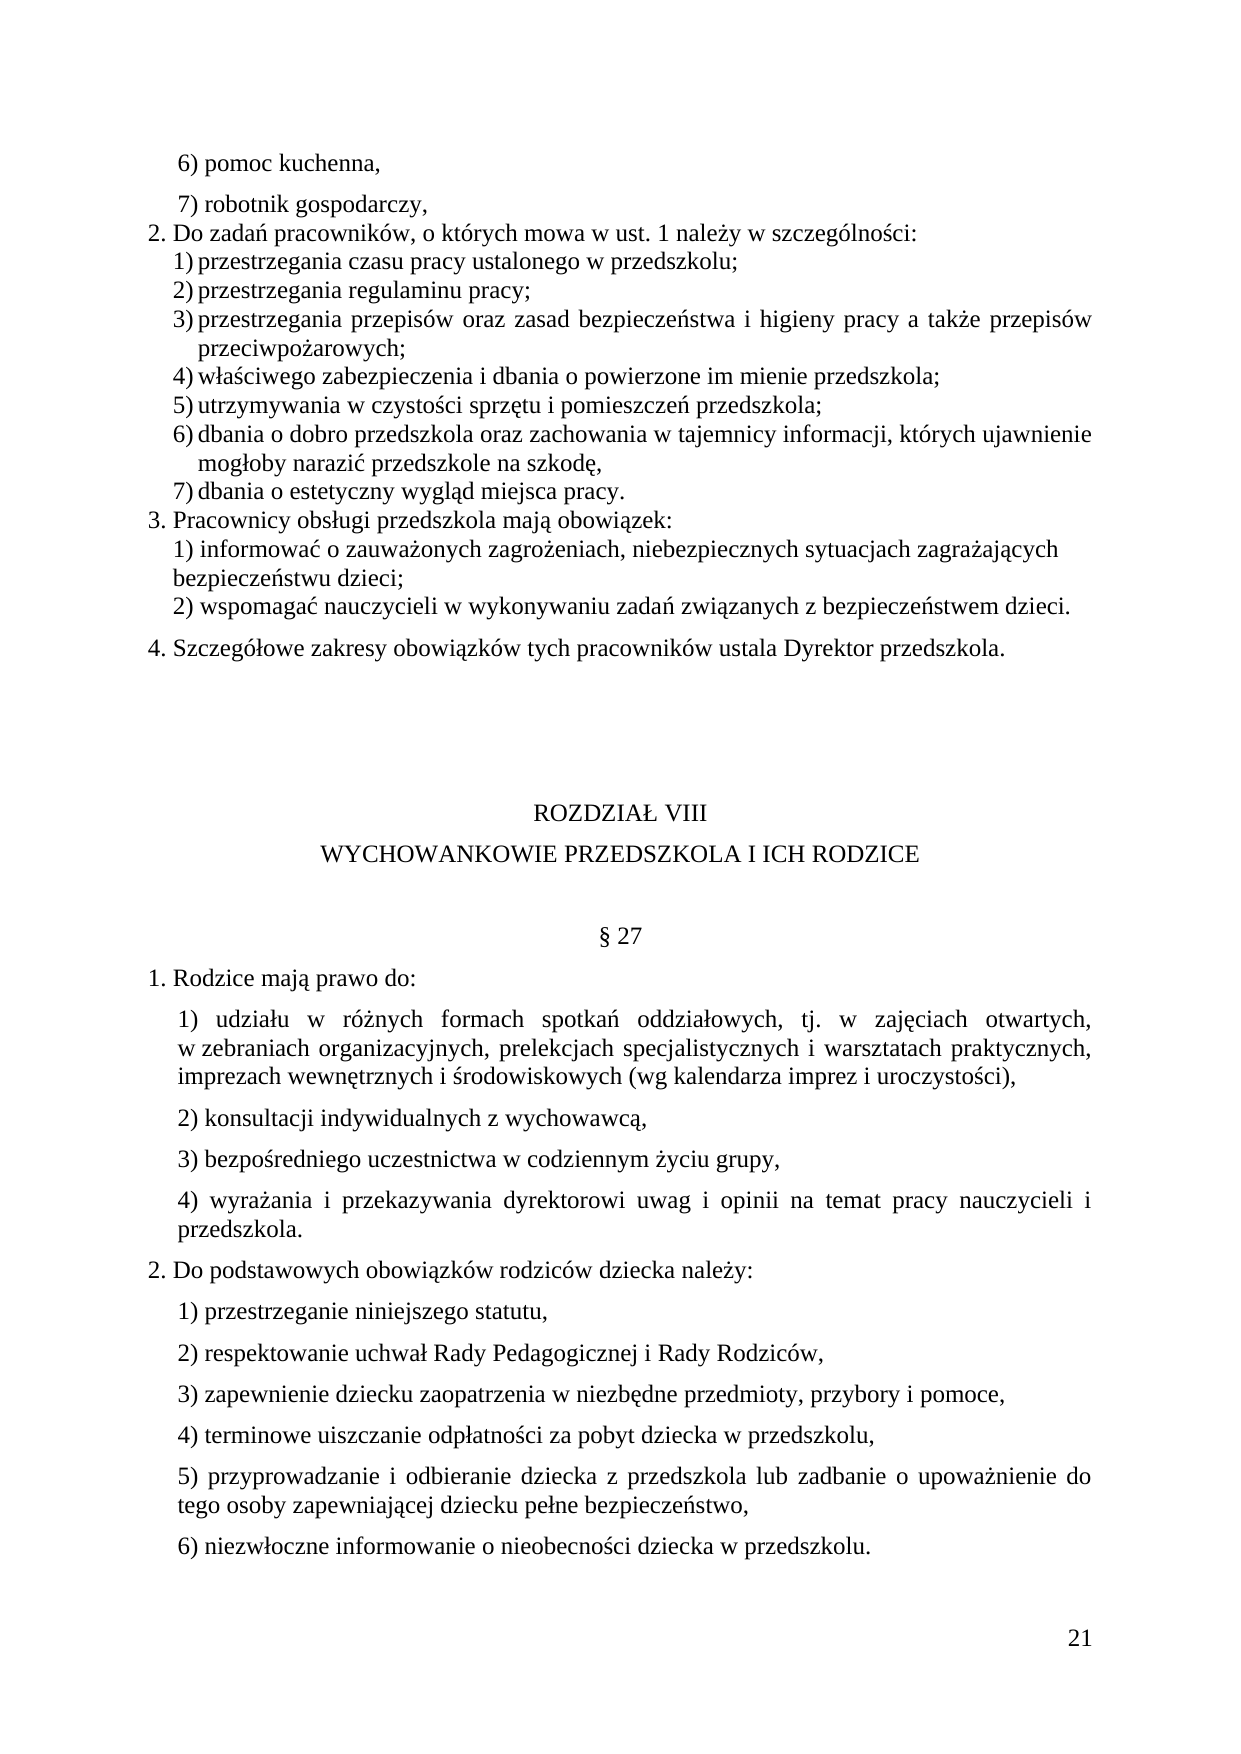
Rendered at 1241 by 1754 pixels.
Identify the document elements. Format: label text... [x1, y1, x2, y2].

text 2. Do zadań pracowników, o których mowa w ust. 1 należy w szczególności: [148, 218, 1093, 246]
text 4. Szczegółowe zakresy obowiązków tych pracowników ustala Dyrektor przedszkola. [148, 633, 1093, 661]
text 4) terminowe uiszczanie odpłatności za pobyt dziecka w przedszkolu, [177, 1420, 1093, 1449]
text 3) zapewnienie dziecku zaopatrzenia w niezbędne przedmioty, przybory i pomoce, [177, 1379, 1093, 1408]
text 1. Rodzice mają prawo do: [148, 963, 1093, 991]
text 3) bezpośredniego uczestnictwa w codziennym życiu grupy, [177, 1144, 1093, 1173]
text 1) przestrzeganie niniejszego statutu, [177, 1296, 1093, 1325]
text 4) wyrażania i przekazywania dyrektorowi uwag i opinii na temat pracy nauczycieli i przedszkola. [177, 1185, 1093, 1243]
text 2) respektowanie uchwał Rady Pedagogicznej i Rady Rodziców, [177, 1338, 1093, 1366]
text 1) udziału w różnych formach spotkań oddziałowych, tj. w zajęciach otwartych, w zebraniach organizacyjnych, prelekcjach specjalistycznych i warsztatach praktycznych, imprezach wewnętrznych i środowiskowych (wg kalendarza imprez i uroczystości), [177, 1004, 1093, 1090]
list utrzymywania w czystości sprzętu i pomieszczeń przedszkola; [173, 390, 1093, 419]
text 2. Do podstawowych obowiązków rodziców dziecka należy: [148, 1255, 1093, 1284]
list przestrzegania czasu pracy ustalonego w przedszkolu; [173, 246, 1093, 275]
list przestrzegania przepisów oraz zasad bezpieczeństwa i higieny pracy a także przepisów przeciwpożarowych; [173, 304, 1093, 361]
text 2) konsultacji indywidualnych z wychowawcą, [177, 1103, 1093, 1131]
text § 27 [148, 921, 1093, 950]
list dbania o dobro przedszkola oraz zachowania w tajemnicy informacji, których ujawnienie mogłoby narazić przedszkole na szkodę, [173, 419, 1093, 476]
list właściwego zabezpieczenia i dbania o powierzone im mienie przedszkola; [173, 361, 1093, 390]
list dbania o estetyczny wygląd miejsca pracy. [173, 476, 1093, 505]
text WYCHOWANKOWIE PRZEDSZKOLA I ICH RODZICE [148, 839, 1093, 868]
text 7) robotnik gospodarczy, [177, 189, 1093, 218]
text ROZDZIAŁ VIII [148, 798, 1093, 826]
text 6) pomoc kuchenna, [177, 148, 1093, 176]
text 6) niezwłoczne informowanie o nieobecności dziecka w przedszkolu. [177, 1531, 1093, 1560]
text 5) przyprowadzanie i odbieranie dziecka z przedszkola lub zadbanie o upoważnienie do tego osoby zapewniającej dziecku pełne bezpieczeństwo, [177, 1461, 1093, 1519]
list przestrzegania regulaminu pracy; [173, 275, 1093, 304]
text 3. Pracownicy obsługi przedszkola mają obowiązek: 1) informować o zauważonych zagrożeniach, niebezpiecznych sytuacjach zagrażających bezpieczeństwu dzieci; 2) wspomagać nauczycieli w wykonywaniu zadań związanych z bezpieczeństwem dzieci. [148, 505, 1093, 620]
